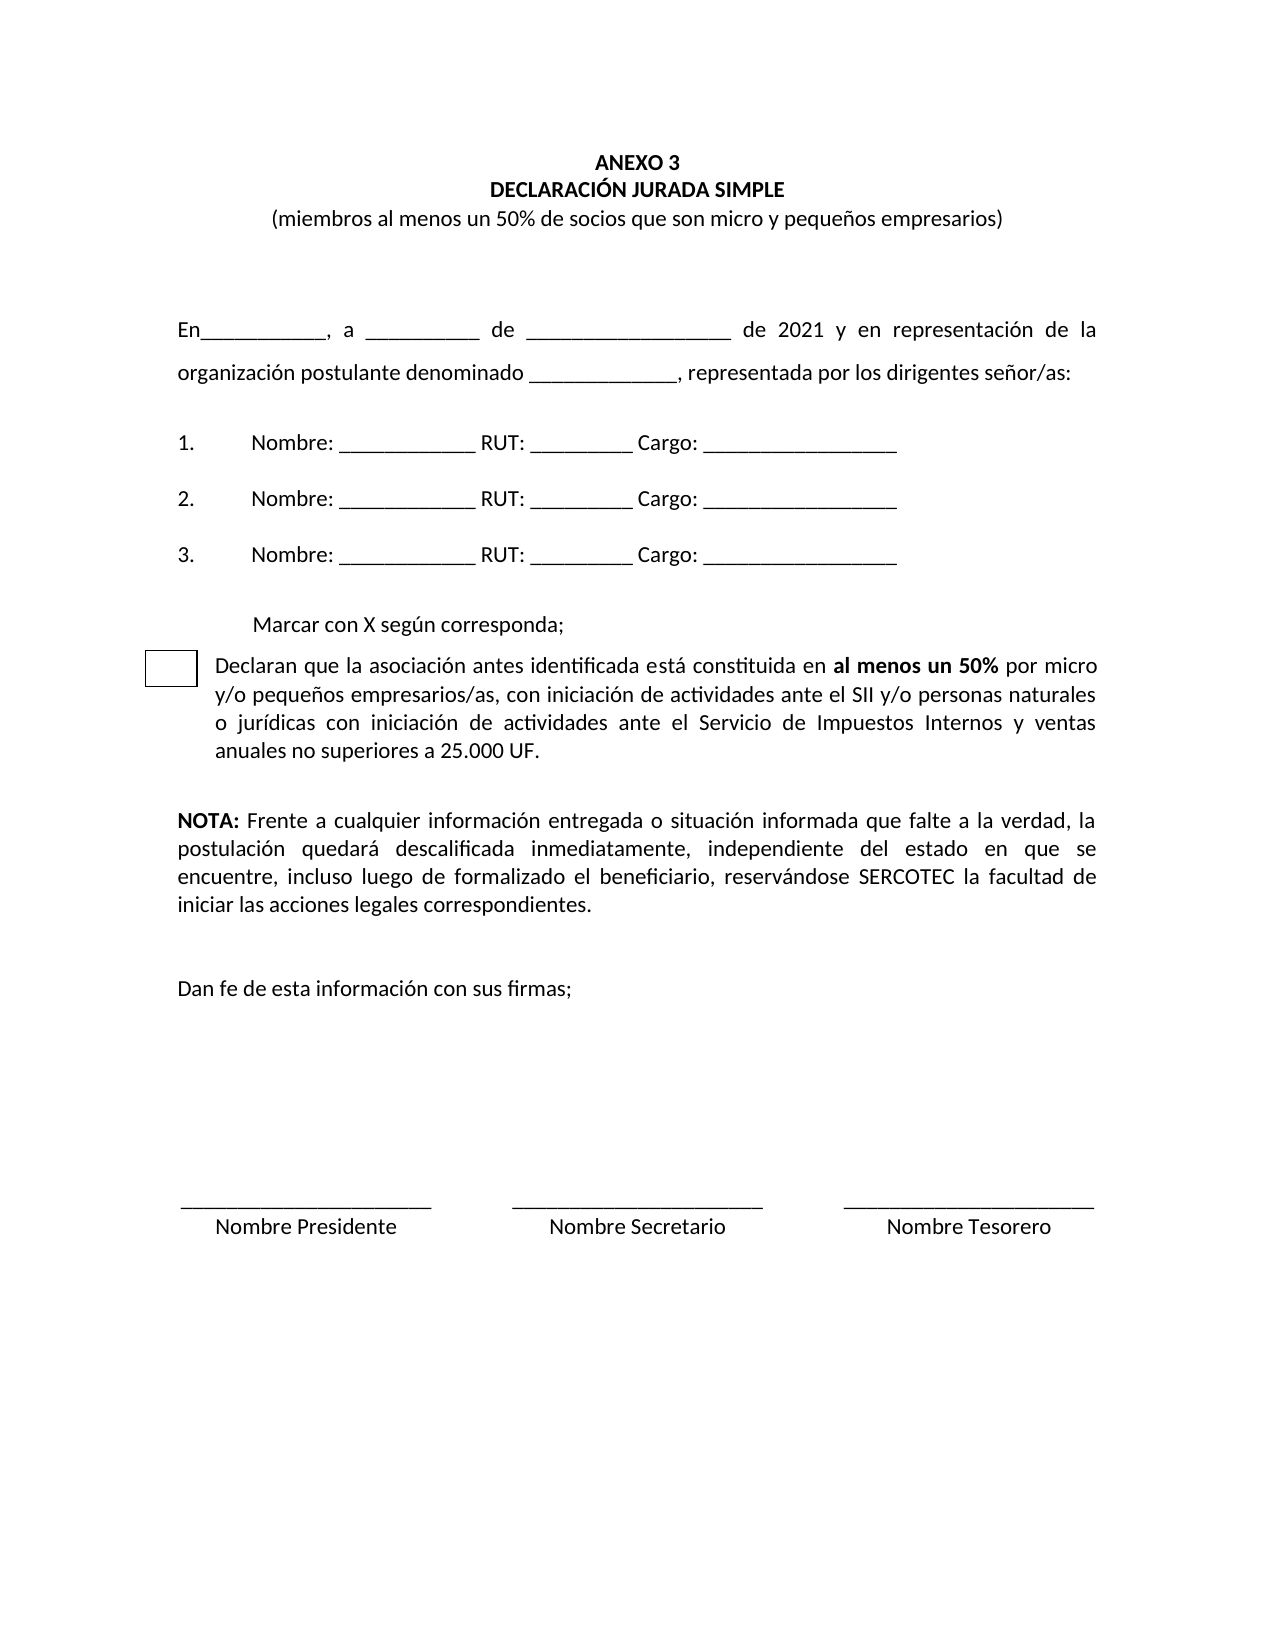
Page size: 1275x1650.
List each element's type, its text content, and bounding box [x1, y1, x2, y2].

text Marcar con X según corresponda; [178, 610, 1098, 638]
text ______________________Nombre Secretario [509, 1184, 766, 1240]
text DECLARACIÓN JURADA SIMPLE [177, 176, 1098, 204]
text NOTA: Frente a cualquier información entregada o situación informada que falte a la verdad, la postulación quedará descalificada inmediatamente, independiente del estado en que se encuentre, incluso luego de formalizado el beneficiario, reservándose SERCOTEC la facultad de iniciar las acciones legales correspondientes. [177, 806, 1098, 918]
text En___________, a __________ de __________________ de 2021 y en representación de la organización postulante denominado _____________, representada por los dirigentes señor/as: [177, 316, 1098, 386]
text 2. Nombre: ____________ RUT: _________ Cargo: _________________ [177, 484, 1098, 512]
list Declaran que la asociación antes identificada está constituida en al menos un 50% por micro y/o pequeños empresarios/as, con iniciación de actividades ante el SII y/o personas naturales o jurídicas con iniciación de actividades ante el Servicio de Impuestos Internos y ventas anuales no superiores a 25.000 UF. [215, 652, 1098, 764]
text 3. Nombre: ____________ RUT: _________ Cargo: _________________ [177, 540, 1098, 568]
text ANEXO 3 [177, 148, 1098, 176]
text ______________________Nombre Presidente [177, 1184, 435, 1240]
text 1. Nombre: ____________ RUT: _________ Cargo: _________________ [177, 428, 1098, 456]
text (miembros al menos un 50% de socios que son micro y pequeños empresarios) [177, 204, 1098, 232]
text Dan fe de esta información con sus firmas; [177, 974, 1098, 1002]
text ______________________Nombre Tesorero [840, 1184, 1098, 1240]
